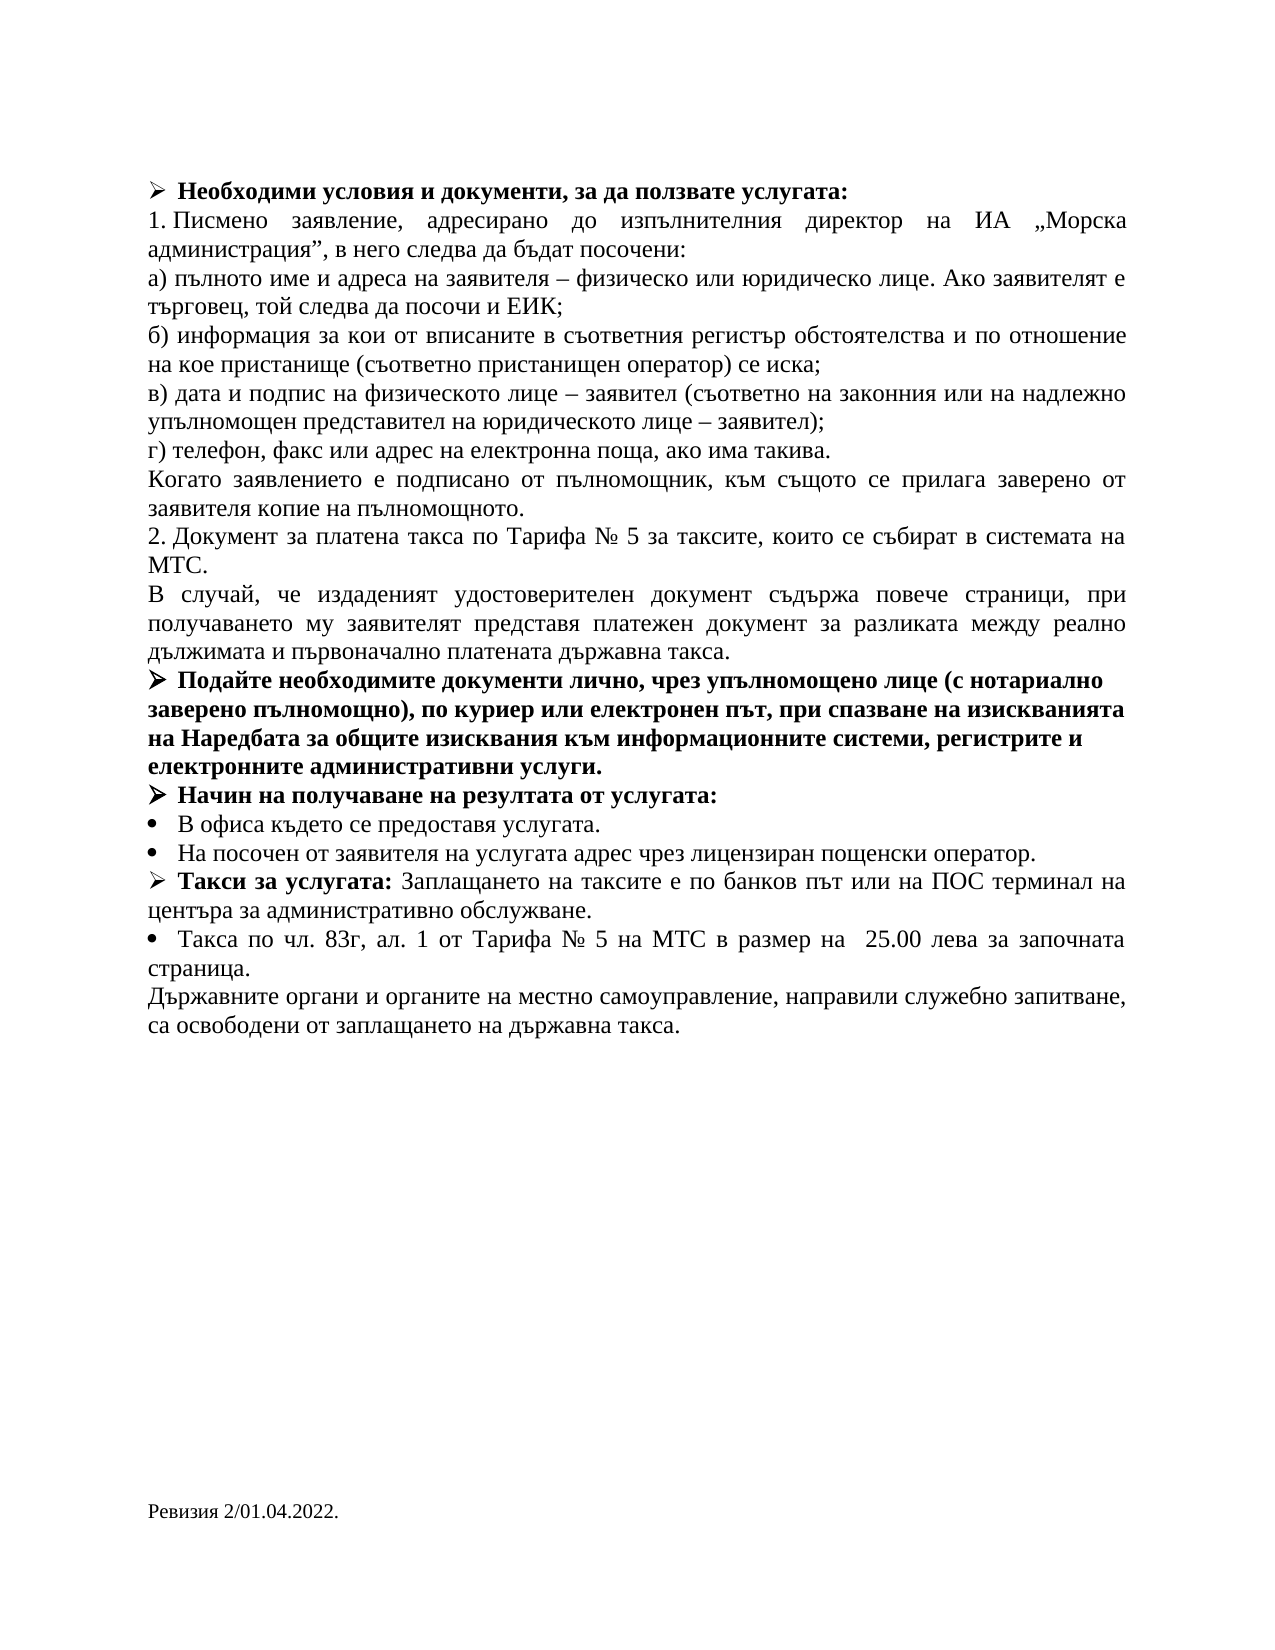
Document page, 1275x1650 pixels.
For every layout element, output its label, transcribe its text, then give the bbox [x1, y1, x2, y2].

text б) информация за кои от вписаните в съответния регистър обстоятелства и по отношение на кое пристанище (съответно пристанищен оператор) се иска; [148, 320, 1127, 378]
list Начин на получаване на резултата от услугата: [148, 780, 1127, 809]
list Писмено заявление, адресирано до изпълнителния директор на ИА „Морска администрация”, в него следва да бъдат посочени: [148, 205, 1127, 263]
text в) дата и подпис на физическото лице – заявител (съответно на законния или на надлежно упълномощен представител на юридическото лице – заявител); [148, 378, 1127, 435]
list Необходими условия и документи, за да ползвате услугата: [148, 176, 1127, 205]
list Подайте необходимите документи лично, чрез упълномощено лице (с нотариално заверено пълномощно), по куриер или електронен път, при спазване на изискванията на Наредбата за общите изисквания към информационните системи, регистрите и електронните административни услуги. [148, 665, 1127, 780]
text Държавните органи и органите на местно самоуправление, направили служебно запитване, са освободени от заплащането на държавна такса. [148, 981, 1127, 1039]
text Когато заявлението е подписано от пълномощник, към същото се прилага заверено от заявителя копие на пълномощното. [148, 464, 1127, 521]
list Документ за платена такса по Тарифа № 5 за таксите, които се събират в системата на МТС. [148, 521, 1127, 579]
text а) пълното име и адреса на заявителя – физическо или юридическо лице. Ако заявителят е търговец, той следва да посочи и ЕИК; [148, 263, 1127, 320]
text В случай, че издаденият удостоверителен документ съдържа повече страници, при получаването му заявителят представя платежен документ за разликата между реално дължимата и първоначално платената държавна такса. [148, 579, 1127, 665]
list На посочен от заявителя на услугата адрес чрез лицензиран пощенски оператор. [148, 838, 1127, 866]
list Такси за услугата: Заплащането на таксите е по банков път или на ПОС терминал на центъра за административно обслужване. [148, 866, 1127, 924]
text г) телефон, факс или адрес на електронна поща, ако има такива. [148, 435, 1127, 464]
list Такса по чл. 83г, ал. 1 от Тарифа № 5 на МТС в размер на 25.00 лева за започната страница. [148, 924, 1127, 981]
list В офиса където се предоставя услугата. [148, 809, 1127, 838]
